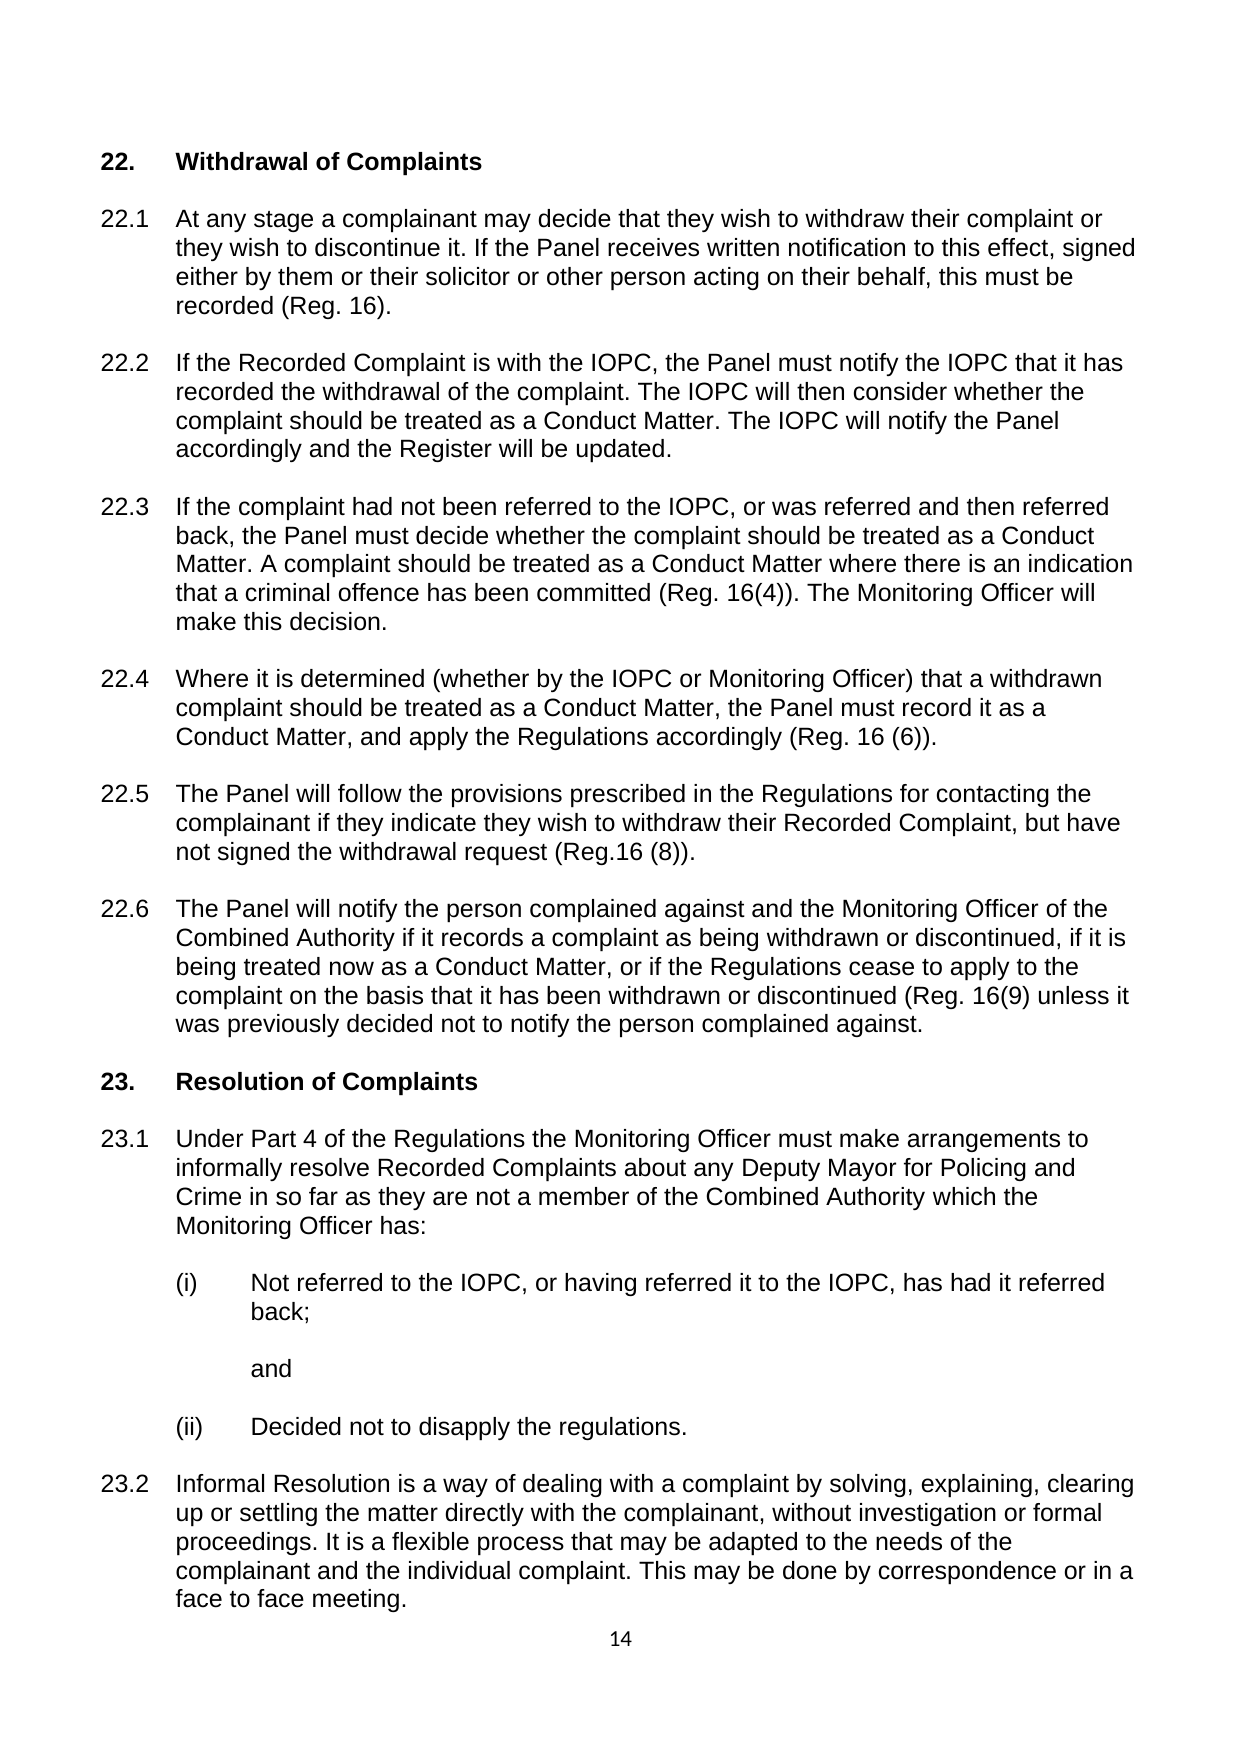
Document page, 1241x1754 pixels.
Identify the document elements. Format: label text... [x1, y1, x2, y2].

text 22.3 If the complaint had not been referred to the IOPC, or was referred and then referred back, the Panel must decide whether the complaint should be treated as a Conduct Matter. A complaint should be treated as a Conduct Matter where there is an indication that a criminal offence has been committed (Reg. 16(4)). The Monitoring Officer will make this decision. [100, 492, 1140, 636]
text 22. Withdrawal of Complaints [100, 147, 1140, 176]
list Decided not to disapply the regulations. [175, 1412, 1140, 1441]
text 22.6 The Panel will notify the person complained against and the Monitoring Officer of the Combined Authority if it records a complaint as being withdrawn or discontinued, if it is being treated now as a Conduct Matter, or if the Regulations cease to apply to the complaint on the basis that it has been withdrawn or discontinued (Reg. 16(9) unless it was previously decided not to notify the person complained against. [100, 894, 1140, 1038]
text 22.2 If the Recorded Complaint is with the IOPC, the Panel must notify the IOPC that it has recorded the withdrawal of the complaint. The IOPC will then consider whether the complaint should be treated as a Conduct Matter. The IOPC will notify the Panel accordingly and the Register will be updated. [100, 348, 1140, 463]
text 23.1 Under Part 4 of the Regulations the Monitoring Officer must make arrangements to informally resolve Recorded Complaints about any Deputy Mayor for Policing and Crime in so far as they are not a member of the Combined Authority which the Monitoring Officer has: [100, 1124, 1140, 1239]
text 22.5 The Panel will follow the provisions prescribed in the Regulations for contacting the complainant if they indicate they wish to withdraw their Recorded Complaint, but have not signed the withdrawal request (Reg.16 (8)). [100, 779, 1140, 866]
text 22.4 Where it is determined (whether by the IOPC or Monitoring Officer) that a withdrawn complaint should be treated as a Conduct Matter, the Panel must record it as a Conduct Matter, and apply the Regulations accordingly (Reg. 16 (6)). [100, 664, 1140, 751]
text 23.2 Informal Resolution is a way of dealing with a complaint by solving, explaining, clearing up or settling the matter directly with the complainant, without investigation or formal proceedings. It is a flexible process that may be adapted to the needs of the complainant and the individual complaint. This may be done by correspondence or in a face to face meeting. [100, 1469, 1140, 1613]
text 22.1 At any stage a complainant may decide that they wish to withdraw their complaint or they wish to discontinue it. If the Panel receives written notification to this effect, signed either by them or their solicitor or other person acting on their behalf, this must be recorded (Reg. 16). [100, 204, 1140, 319]
text 23. Resolution of Complaints [100, 1067, 1140, 1096]
list Not referred to the IOPC, or having referred it to the IOPC, has had it referred back; [175, 1268, 1140, 1326]
text and [250, 1354, 1140, 1383]
